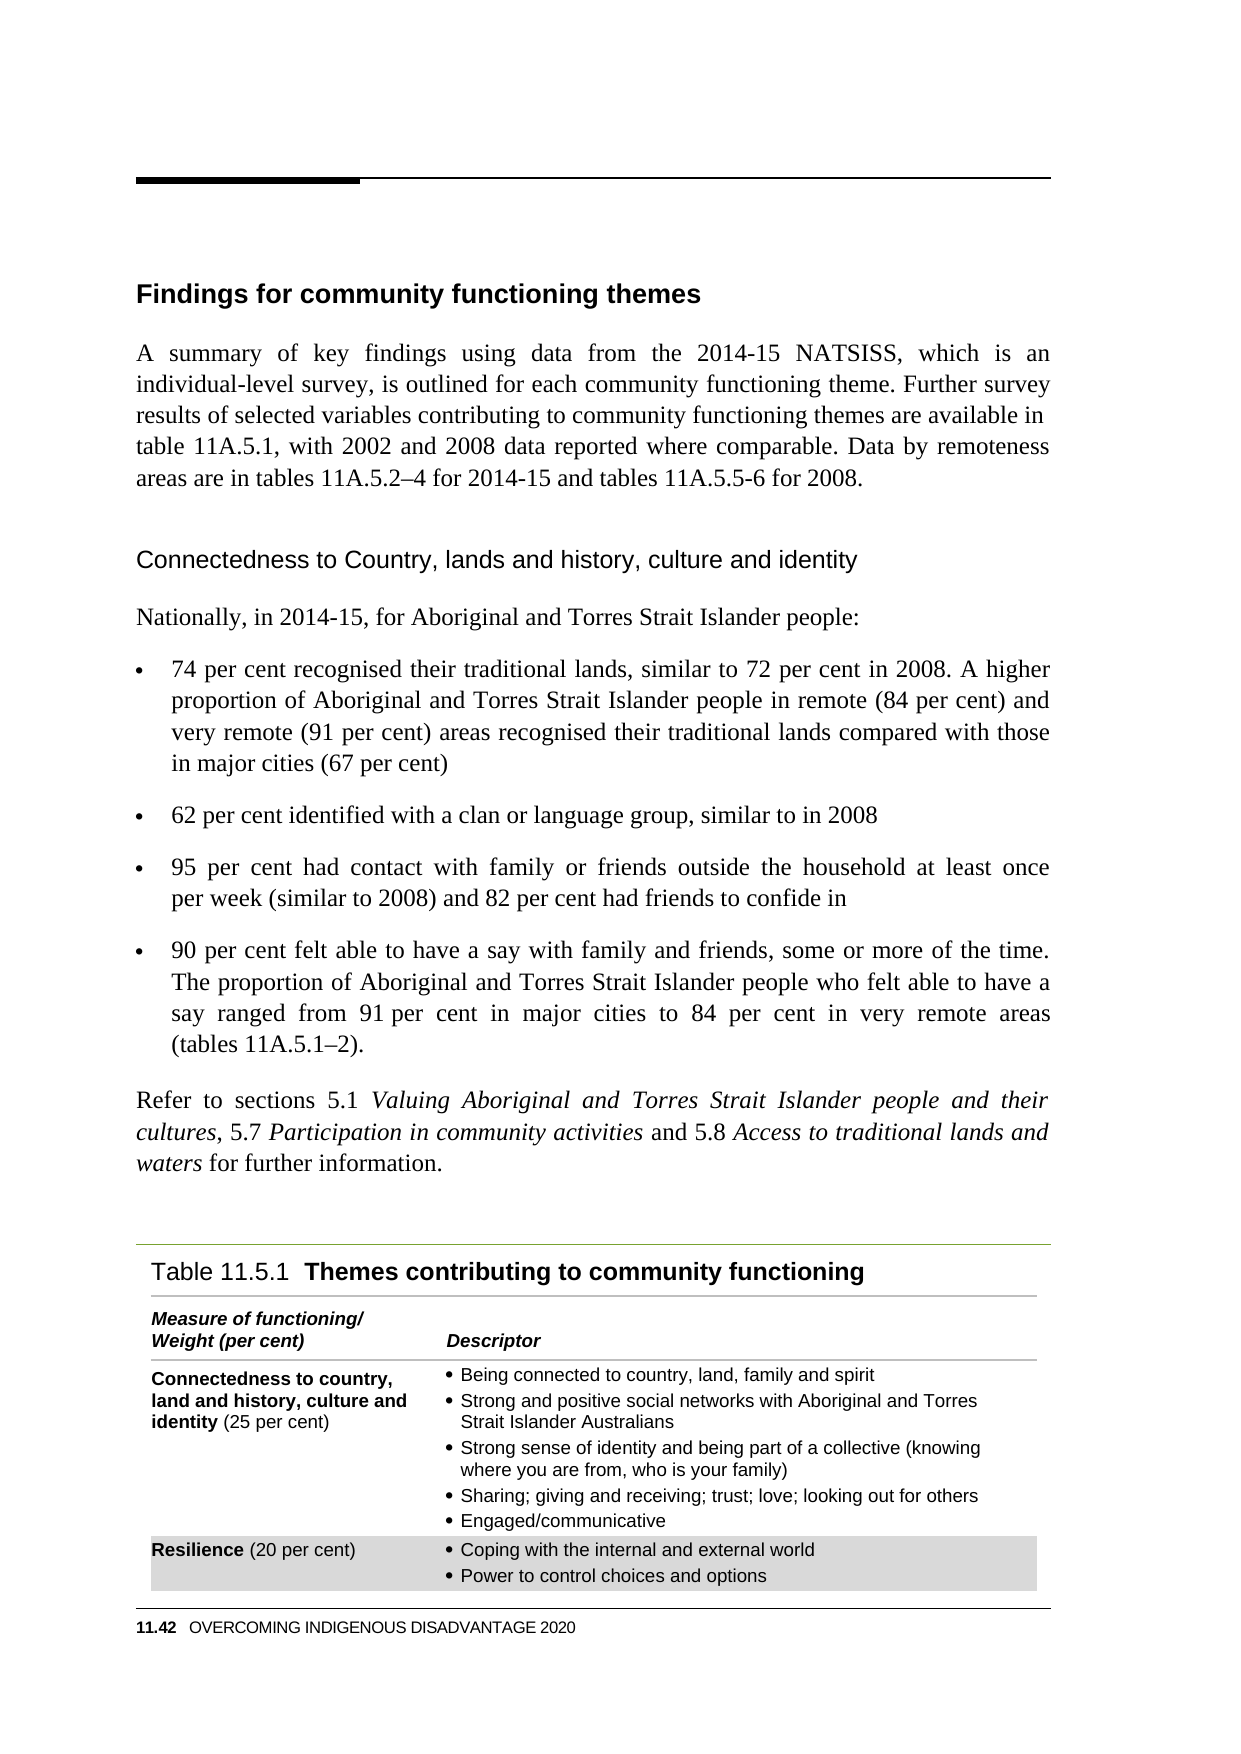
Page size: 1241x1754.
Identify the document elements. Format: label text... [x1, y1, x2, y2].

subtitle Findings for community functioning themes [136, 277, 1051, 310]
list 74 per cent recognised their traditional lands, similar to 72 per cent in 2008. A higher proportion of Aboriginal and Torres Strait Islander people in remote (84 per cent) and very remote (91 per cent) areas recognised their traditional lands compared with those in major cities (67 per cent) [136, 652, 1051, 777]
text Nationally, in 2014-15, for Aboriginal and Torres Strait Islander people: [136, 600, 1051, 631]
text A summary of key findings using data from the 2014-15 NATSISS, which is an individual-level survey, is outlined for each community functioning theme. Further survey results of selected variables contributing to community functioning themes are available in table 11A.5.1, with 2002 and 2008 data reported where comparable. Data by remoteness areas are in tables 11A.5.2–4 for 2014-15 and tables 11A.5.5-6 for 2008. [136, 335, 1051, 491]
list 95 per cent had contact with family or friends outside the household at least once per week (similar to 2008) and 82 per cent had friends to confide in [136, 850, 1051, 912]
text Refer to sections 5.1 Valuing Aboriginal and Torres Strait Islander people and their cultures, 5.7 Participation in community activities and 5.8 Access to traditional lands and waters for further information. [136, 1083, 1051, 1177]
subtitle Connectedness to Country, lands and history, culture and identity [136, 541, 1051, 575]
list 90 per cent felt able to have a say with family and friends, some or more of the time. The proportion of Aboriginal and Torres Strait Islander people who felt able to have a say ranged from 91 per cent in major cities to 84 per cent in very remote areas (tables 11A.5.1–2). [136, 933, 1051, 1058]
table_header Table 11.5.1 Themes contributing to community functioning [136, 1245, 1051, 1295]
list 62 per cent identified with a clan or language group, similar to in 2008 [136, 798, 1051, 829]
table_cell [136, 1295, 1051, 1591]
